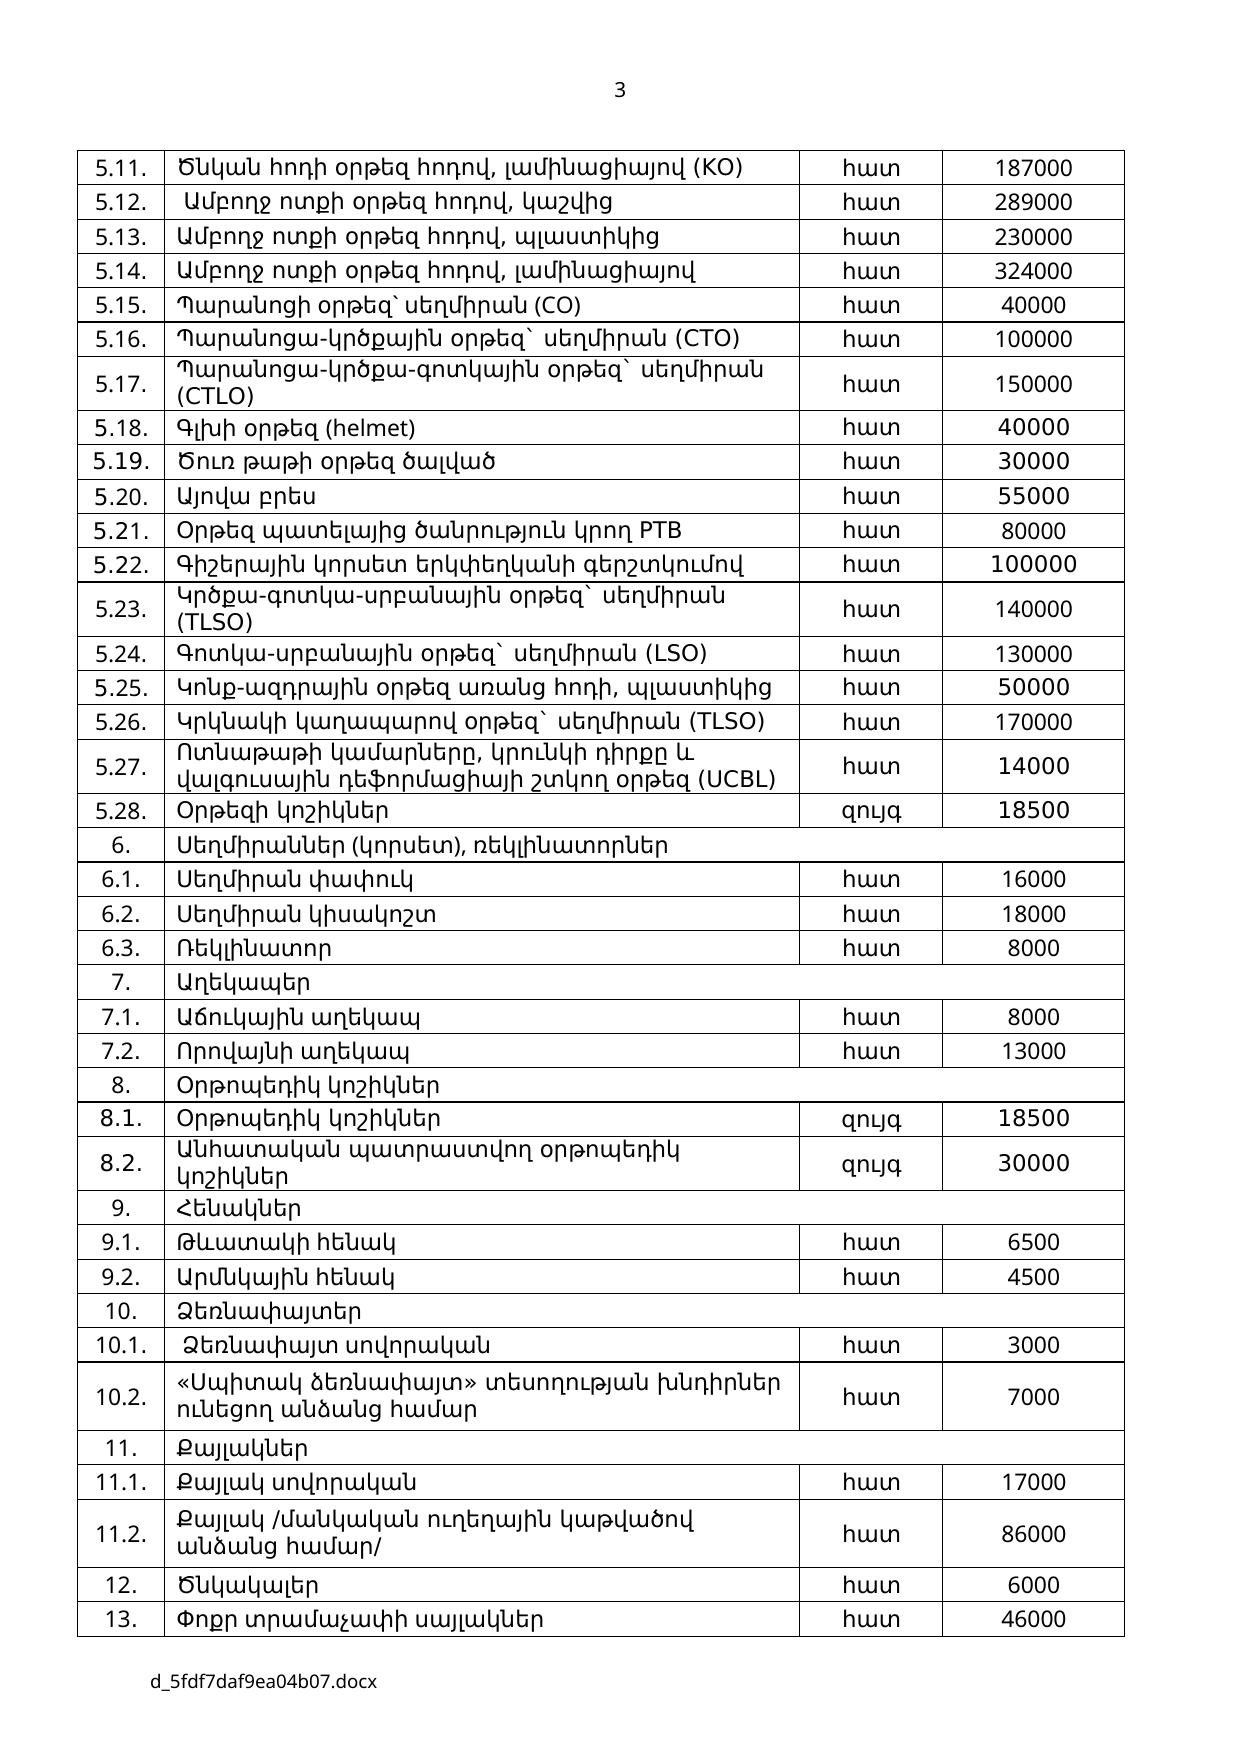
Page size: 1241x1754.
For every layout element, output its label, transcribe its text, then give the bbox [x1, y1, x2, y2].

table_cell հատ [800, 1500, 942, 1567]
table_cell 8000 [943, 931, 1124, 964]
table_cell 55000 [943, 480, 1124, 513]
table_cell 5.17. [78, 357, 164, 410]
table_cell Ծնկակալեր [165, 1568, 799, 1601]
table_cell 6500 [943, 1225, 1124, 1258]
table_cell Ծնկան հոդի օրթեզ հոդով, լամինացիայով (KO) [165, 151, 799, 184]
table_cell 6. [78, 828, 164, 861]
table_cell հատ [800, 897, 942, 930]
table_cell հատ [800, 151, 942, 184]
table_cell 10.1. [78, 1328, 164, 1361]
table_cell 14000 [943, 740, 1124, 793]
table_cell հատ [800, 1260, 942, 1293]
table_cell 130000 [943, 637, 1124, 670]
table_cell Գիշերային կորսետ երկփեղկանի գերշտկումով [165, 548, 799, 581]
table_cell 324000 [943, 254, 1124, 287]
table_cell Կրծքա-գոտկա-սրբանային օրթեզ` սեղմիրան (TLSO) [165, 583, 799, 636]
table_cell 5.26. [78, 705, 164, 738]
table_cell Սեղմիրաններ (կորսետ), ռեկլինատորներ [165, 828, 1124, 861]
table_cell 18500 [943, 794, 1124, 827]
table_cell 100000 [943, 323, 1124, 356]
table_cell 7.2. [78, 1034, 164, 1067]
table_cell 5.19. [78, 445, 164, 478]
table_cell 5.20. [78, 480, 164, 513]
table_cell Ամբողջ ոտքի օրթեզ հոդով, պլաստիկից [165, 220, 799, 253]
table_cell 5.18. [78, 411, 164, 444]
table_cell հատ [800, 863, 942, 896]
table_cell զույգ [800, 1103, 942, 1136]
table_cell 7. [78, 965, 164, 998]
table_cell 6.1. [78, 863, 164, 896]
table_cell 18500 [943, 1103, 1124, 1136]
table_cell Գոտկա-սրբանային օրթեզ` սեղմիրան (LSO) [165, 637, 799, 670]
table_cell 5.14. [78, 254, 164, 287]
table_cell Արմնկային հենակ [165, 1260, 799, 1293]
table_cell 10. [78, 1294, 164, 1327]
table_cell «Սպիտակ ձեռնափայտ» տեսողության խնդիրներ ունեցող անձանց համար [165, 1363, 799, 1430]
table_cell Անհատական պատրաստվող օրթոպեդիկ կոշիկներ [165, 1137, 799, 1190]
table_cell զույգ [800, 794, 942, 827]
table_cell Օրթոպեդիկ կոշիկներ [165, 1068, 1124, 1101]
table_cell 5.21. [78, 514, 164, 547]
table_cell 187000 [943, 151, 1124, 184]
table_cell հատ [800, 254, 942, 287]
table_cell 18000 [943, 897, 1124, 930]
table_cell 46000 [943, 1602, 1124, 1636]
table_cell 5.13. [78, 220, 164, 253]
table_cell Սեղմիրան փափուկ [165, 863, 799, 896]
table_cell Աղեկապեր [165, 965, 1124, 998]
table_cell Աճուկային աղեկապ [165, 1000, 799, 1033]
table_cell հատ [800, 1000, 942, 1033]
table_cell Պարանոցի օրթեզ` սեղմիրան (CO) [165, 288, 799, 321]
table_cell 30000 [943, 1137, 1124, 1190]
table_cell հատ [800, 220, 942, 253]
table_cell 9.2. [78, 1260, 164, 1293]
table_cell 17000 [943, 1465, 1124, 1498]
table_cell 9.1. [78, 1225, 164, 1258]
table_cell հատ [800, 548, 942, 581]
table_cell հատ [800, 1568, 942, 1601]
table_cell Ոտնաթաթի կամարները, կրունկի դիրքը և վալգուսային դեֆորմացիայի շտկող օրթեզ (UCBL) [165, 740, 799, 793]
table_cell 8000 [943, 1000, 1124, 1033]
table_cell Ամբողջ ոտքի օրթեզ հոդով, լամինացիայով [165, 254, 799, 287]
table_cell Քայլակ /մանկական ուղեղային կաթվածով անձանց համար/ [165, 1500, 799, 1567]
table_cell 11. [78, 1431, 164, 1464]
table_cell 80000 [943, 514, 1124, 547]
table_cell 13000 [943, 1034, 1124, 1067]
table_cell հատ [800, 445, 942, 478]
table_cell հատ [800, 637, 942, 670]
table_cell հատ [800, 480, 942, 513]
table_cell Կոնք-ազդրային օրթեզ առանց հոդի, պլաստիկից [165, 671, 799, 704]
table_cell 5.12. [78, 185, 164, 218]
table_cell Օրթեզի կոշիկներ [165, 794, 799, 827]
table_cell 30000 [943, 445, 1124, 478]
table_cell 6.3. [78, 931, 164, 964]
table_cell 6000 [943, 1568, 1124, 1601]
table_cell հատ [800, 1602, 942, 1636]
table_cell Ձեռնափայտեր [165, 1294, 1124, 1327]
table_cell հատ [800, 1363, 942, 1430]
table_cell Պարանոցա-կրծքային օրթեզ` սեղմիրան (CTO) [165, 323, 799, 356]
table_cell 10.2. [78, 1363, 164, 1430]
table_cell 5.24. [78, 637, 164, 670]
table_cell հատ [800, 1328, 942, 1361]
table_cell 5.22. [78, 548, 164, 581]
table_cell 8. [78, 1068, 164, 1101]
table_cell 12. [78, 1568, 164, 1601]
table_cell հատ [800, 740, 942, 793]
table_cell 50000 [943, 671, 1124, 704]
table_cell 8.1. [78, 1103, 164, 1136]
table_cell 40000 [943, 411, 1124, 444]
table_cell Օրթոպեդիկ կոշիկներ [165, 1103, 799, 1136]
table_cell Ռեկլինատոր [165, 931, 799, 964]
table_cell 7.1. [78, 1000, 164, 1033]
table_cell Հենակներ [165, 1191, 1124, 1224]
table_cell 40000 [943, 288, 1124, 321]
table_cell 4500 [943, 1260, 1124, 1293]
table_cell 13. [78, 1602, 164, 1636]
table_cell 7000 [943, 1363, 1124, 1430]
table_cell 170000 [943, 705, 1124, 738]
table_cell 6.2. [78, 897, 164, 930]
table_cell 16000 [943, 863, 1124, 896]
table_cell Պարանոցա-կրծքա-գոտկային օրթեզ` սեղմիրան (CTLO) [165, 357, 799, 410]
table_cell 289000 [943, 185, 1124, 218]
table_cell 5.11. [78, 151, 164, 184]
table_cell Այովա բրես [165, 480, 799, 513]
table_cell հատ [800, 671, 942, 704]
table_cell հատ [800, 931, 942, 964]
table_cell հատ [800, 357, 942, 410]
table_cell 5.25. [78, 671, 164, 704]
table_cell 11.1. [78, 1465, 164, 1498]
table_cell 150000 [943, 357, 1124, 410]
table_cell Քայլակներ [165, 1431, 1124, 1464]
table_cell 5.27. [78, 740, 164, 793]
table_cell 140000 [943, 583, 1124, 636]
table_cell հատ [800, 1225, 942, 1258]
table_cell Գլխի օրթեզ (helmet) [165, 411, 799, 444]
table_cell 9. [78, 1191, 164, 1224]
table_cell զույգ [800, 1137, 942, 1190]
table_cell հատ [800, 411, 942, 444]
table_cell հատ [800, 323, 942, 356]
table_cell Քայլակ սովորական [165, 1465, 799, 1498]
table_cell 5.15. [78, 288, 164, 321]
table_cell 86000 [943, 1500, 1124, 1567]
table_cell Ձեռնափայտ սովորական [165, 1328, 799, 1361]
table_cell 230000 [943, 220, 1124, 253]
table_cell հատ [800, 514, 942, 547]
table_cell 3000 [943, 1328, 1124, 1361]
table_cell 5.28. [78, 794, 164, 827]
table_cell 11.2. [78, 1500, 164, 1567]
table_cell 5.16. [78, 323, 164, 356]
table_cell հատ [800, 288, 942, 321]
table_cell հատ [800, 1465, 942, 1498]
table_cell հատ [800, 583, 942, 636]
table_cell հատ [800, 185, 942, 218]
table_cell Թևատակի հենակ [165, 1225, 799, 1258]
table_cell 5.23. [78, 583, 164, 636]
table_cell Ծուռ թաթի օրթեզ ծալված [165, 445, 799, 478]
table_cell հատ [800, 1034, 942, 1067]
table_cell հատ [800, 705, 942, 738]
table_cell Որովայնի աղեկապ [165, 1034, 799, 1067]
table_cell Ամբողջ ոտքի օրթեզ հոդով, կաշվից [165, 185, 799, 218]
table_cell Օրթեզ պատելայից ծանրություն կրող PTB [165, 514, 799, 547]
table_cell Փոքր տրամաչափի սայլակներ [165, 1602, 799, 1636]
table_cell 8.2. [78, 1137, 164, 1190]
table_cell Սեղմիրան կիսակոշտ [165, 897, 799, 930]
table_cell Կրկնակի կաղապարով օրթեզ` սեղմիրան (TLSO) [165, 705, 799, 738]
table_cell 100000 [943, 548, 1124, 581]
